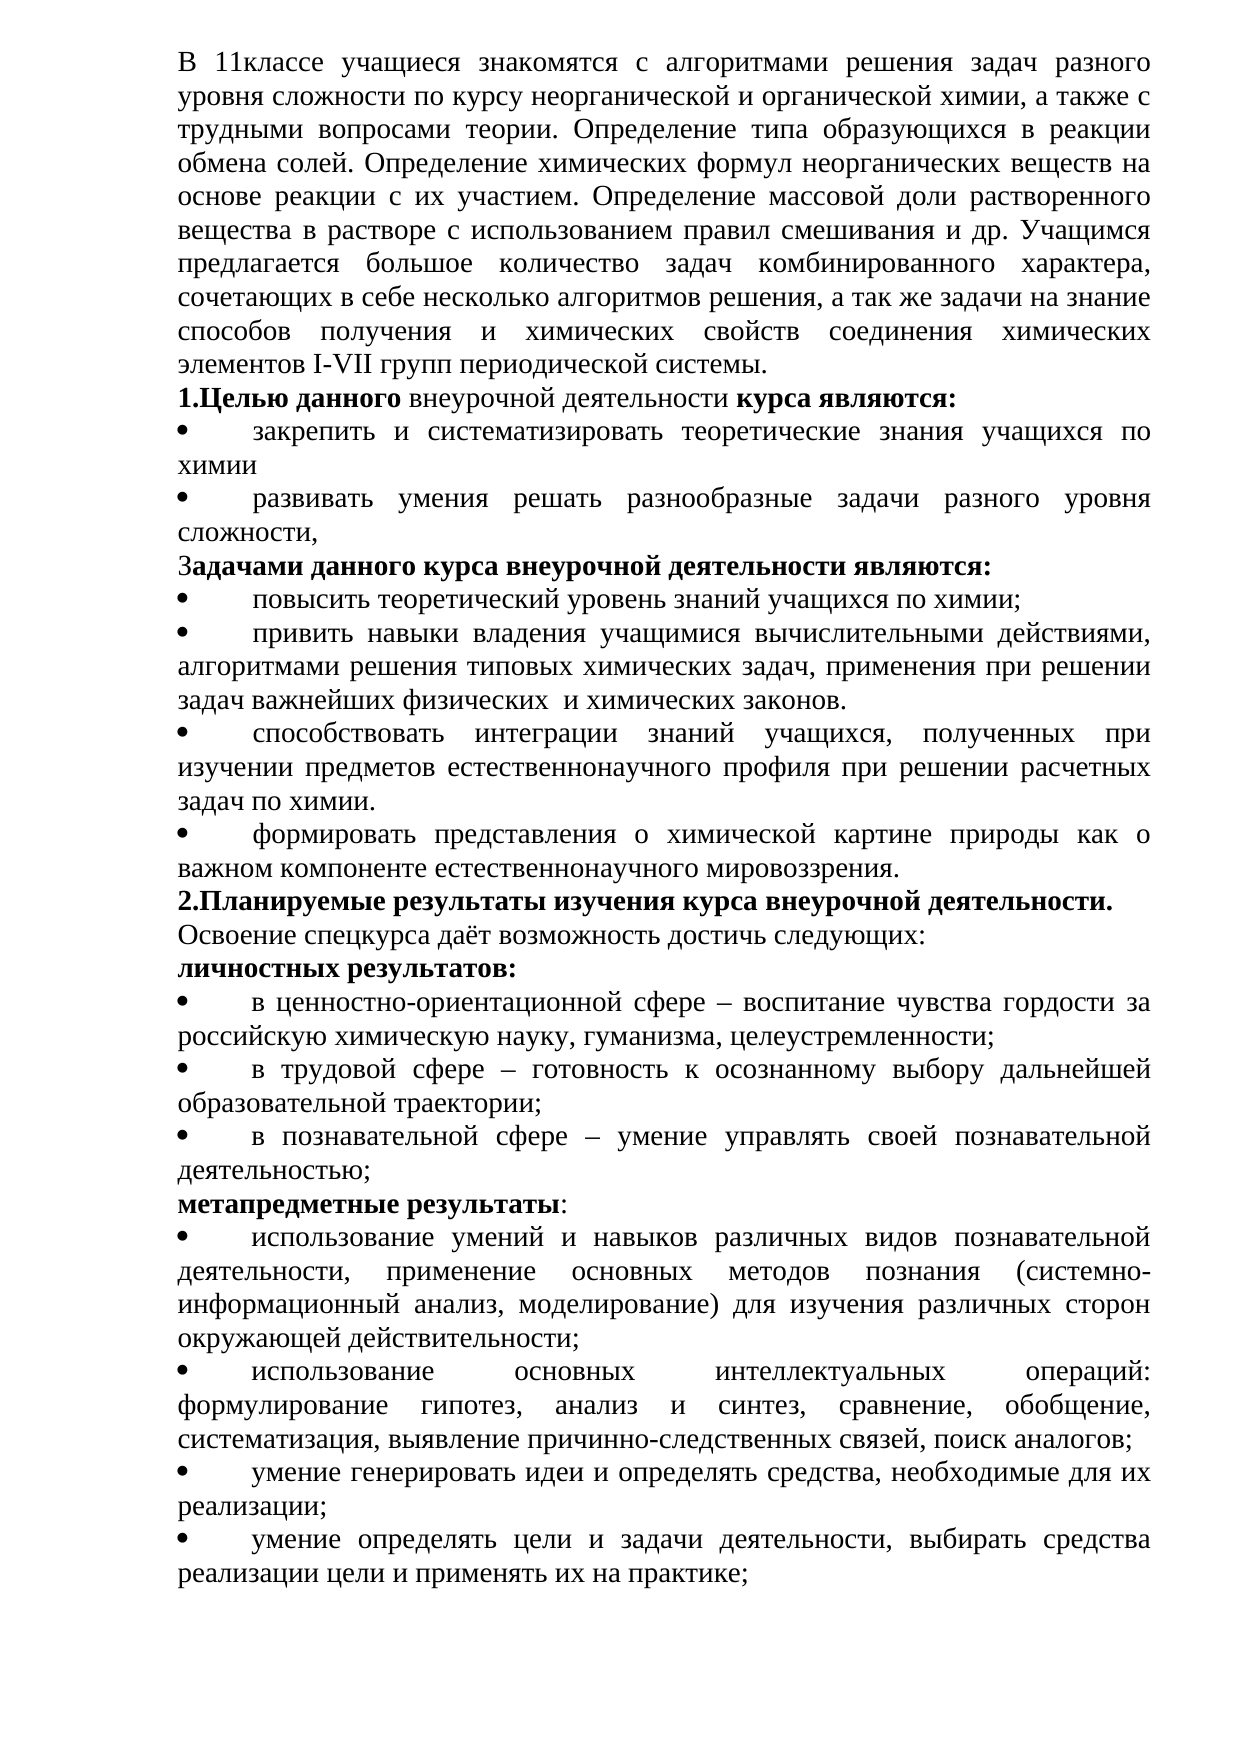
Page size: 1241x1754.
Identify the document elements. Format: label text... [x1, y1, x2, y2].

list закрепить и систематизировать теоретические знания учащихся по химии [177, 413, 1152, 481]
list формировать представления о химической картине природы как о важном компоненте естественнонаучного мировоззрения. [177, 816, 1152, 883]
list способствовать интеграции знаний учащихся, полученных при изучении предметов естественнонаучного профиля при решении расчетных задач по химии. [177, 716, 1152, 816]
text Задачами данного курса внеурочной деятельности являются: [177, 548, 1152, 581]
text 2.Планируемые результаты изучения курса внеурочной деятельности. [177, 883, 1148, 917]
title использование умений и навыков различных видов познавательной деятельности, применение основных методов познания (системно-информационный анализ, моделирование) для изучения различных сторон окружающей действительности; [177, 1219, 1152, 1353]
title умение генерировать идеи и определять средства, необходимые для их реализации; [177, 1454, 1152, 1521]
title использование основных интеллектуальных операций: формулирование гипотез, анализ и синтез, сравнение, обобщение, систематизация, выявление причинно-следственных связей, поиск аналогов; [177, 1353, 1152, 1454]
list привить навыки владения учащимися вычислительными действиями, алгоритмами решения типовых химических задач, применения при решении задач важнейших физических и химических законов. [177, 615, 1152, 716]
text В 11классе учащиеся знакомятся с алгоритмами решения задач разного уровня сложности по курсу неорганической и органической химии, а также с трудными вопросами теории. Определение типа образующихся в реакции обмена солей. Определение химических формул неорганических веществ на основе реакции с их участием. Определение массовой доли растворенного вещества в растворе с использованием правил смешивания и др. Учащимся предлагается большое количество задач комбинированного характера, сочетающих в себе несколько алгоритмов решения, а так же задачи на знание способов получения и химических свойств соединения химических элементов I-VII групп периодической системы. [177, 44, 1152, 380]
list повысить теоретический уровень знаний учащихся по химии; [177, 581, 1152, 615]
title в трудовой сфере – готовность к осознанному выбору дальнейшей образовательной траектории; [177, 1051, 1152, 1118]
title умение определять цели и задачи деятельности, выбирать средства реализации цели и применять их на практике; [177, 1521, 1152, 1589]
text Освоение спецкурса даёт возможность достичь следующих: [177, 917, 1152, 951]
text личностных результатов: [177, 951, 1152, 984]
title в ценностно-ориентационной сфере – воспитание чувства гордости за российскую химическую науку, гуманизма, целеустремленности; [177, 984, 1152, 1051]
title в познавательной сфере – умение управлять своей познавательной деятельностью; [177, 1118, 1152, 1186]
text 1.Целью данного внеурочной деятельности курса являются: [177, 380, 1152, 413]
title метапредметные результаты: [177, 1186, 1152, 1219]
list развивать умения решать разнообразные задачи разного уровня сложности, [177, 481, 1152, 548]
